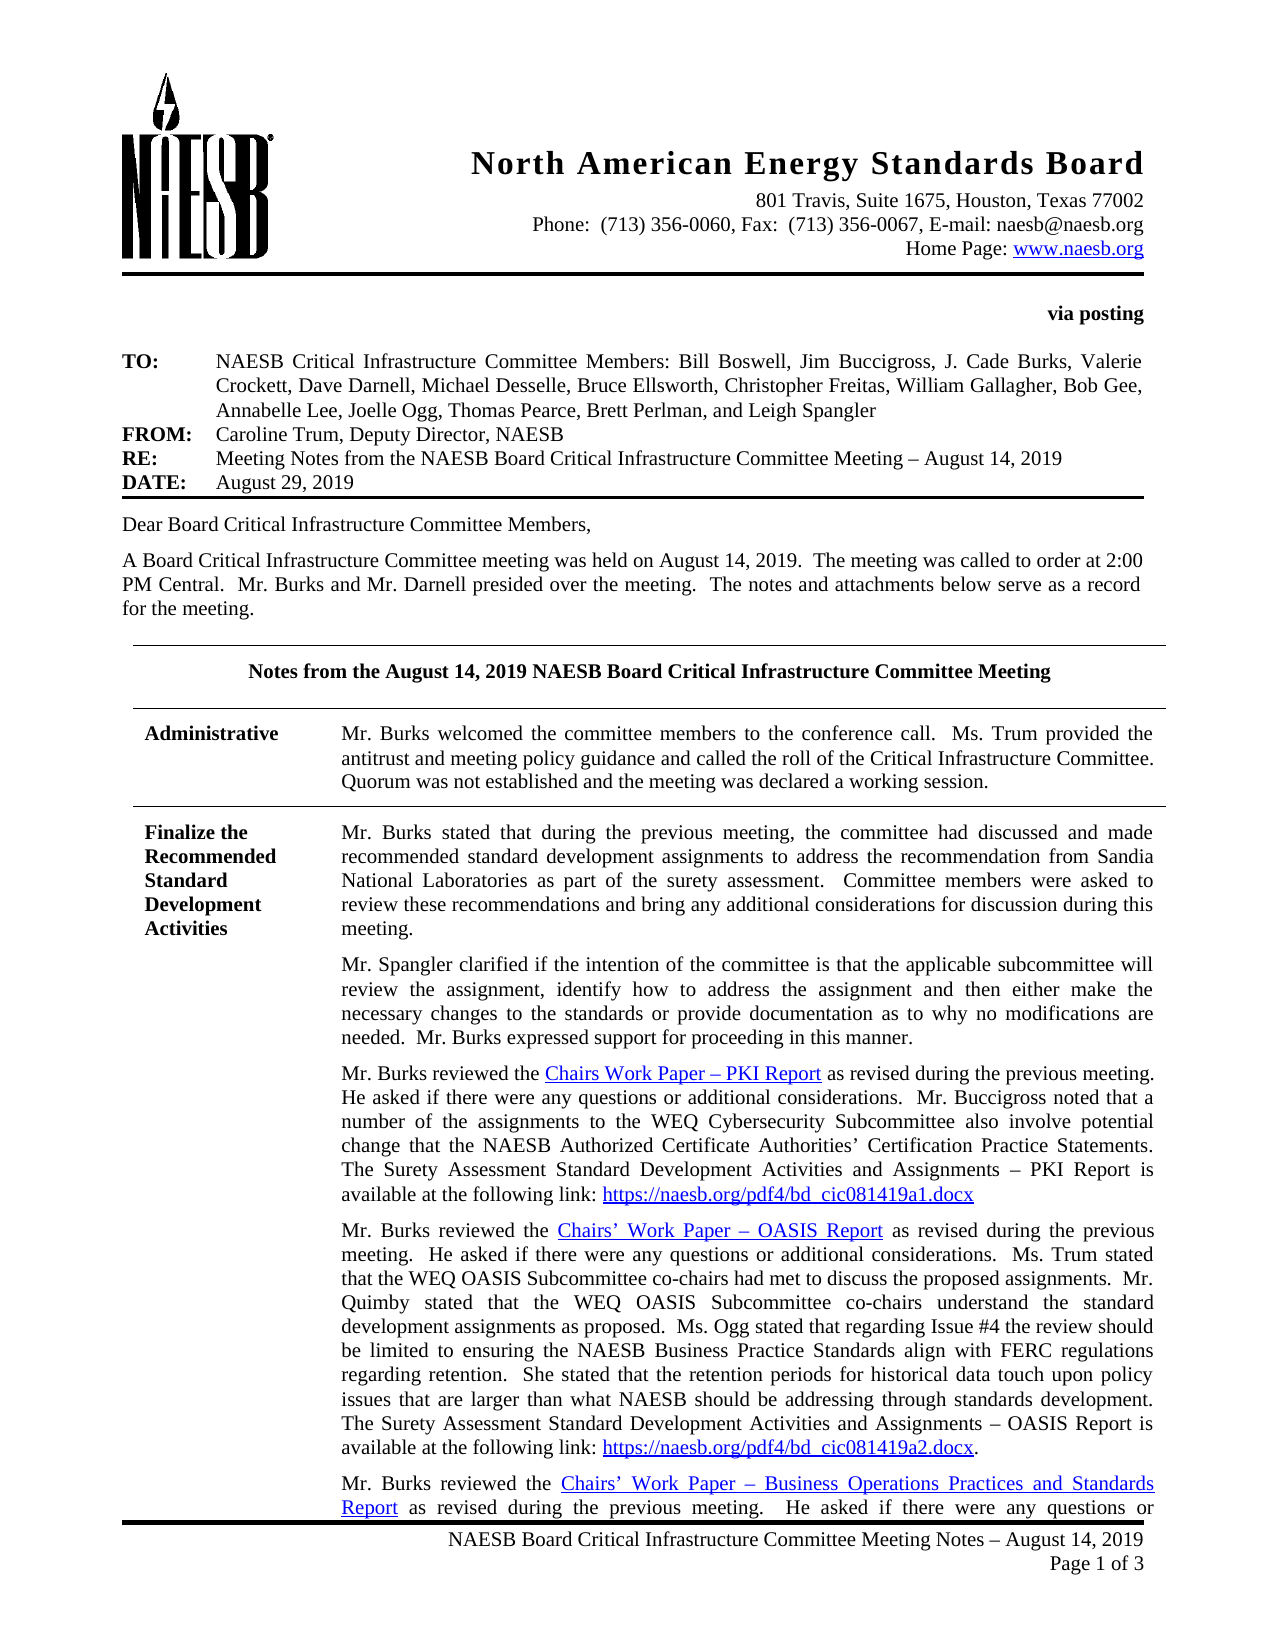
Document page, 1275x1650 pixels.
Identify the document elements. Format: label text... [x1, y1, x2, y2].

text Dear Board Critical Infrastructure Committee Members, [122, 511, 1144, 536]
picture [117, 73, 279, 260]
text A Board Critical Infrastructure Committee meeting was held on August 14, 2019. The meeting was called to order at 2:00 PM Central. Mr. Burks and Mr. Darnell presided over the meeting. The notes and attachments below serve as a record for the meeting. [122, 548, 1144, 620]
text DATE: August 29, 2019 [122, 470, 1144, 496]
text RE: Meeting Notes from the NAESB Board Critical Infrastructure Committee Meeting – August 14, 2019 [122, 446, 1144, 470]
table_cell Finalize the Recommended Standard Development Activities [133, 807, 330, 1519]
text TO: NAESB Critical Infrastructure Committee Members: Bill Boswell, Jim Buccigross, J. Cade Burks, Valerie Crockett, Dave Darnell, Michael Desselle, Bruce Ellsworth, Christopher Freitas, William Gallagher, Bob Gee, Annabelle Lee, Joelle Ogg, Thomas Pearce, Brett Perlman, and Leigh Spangler [122, 349, 1144, 422]
text via posting [122, 301, 1144, 325]
text FROM: Caroline Trum, Deputy Director, NAESB [122, 422, 1144, 446]
table_cell Administrative [133, 709, 330, 806]
table_cell Mr. Burks welcomed the committee members to the conference call. Ms. Trum provided the antitrust and meeting policy guidance and called the roll of the Critical Infrastructure Committee. Quorum was not established and the meeting was declared a working session. [330, 709, 1166, 806]
table_header Notes from the August 14, 2019 NAESB Board Critical Infrastructure Committee Meeting [133, 646, 1166, 708]
